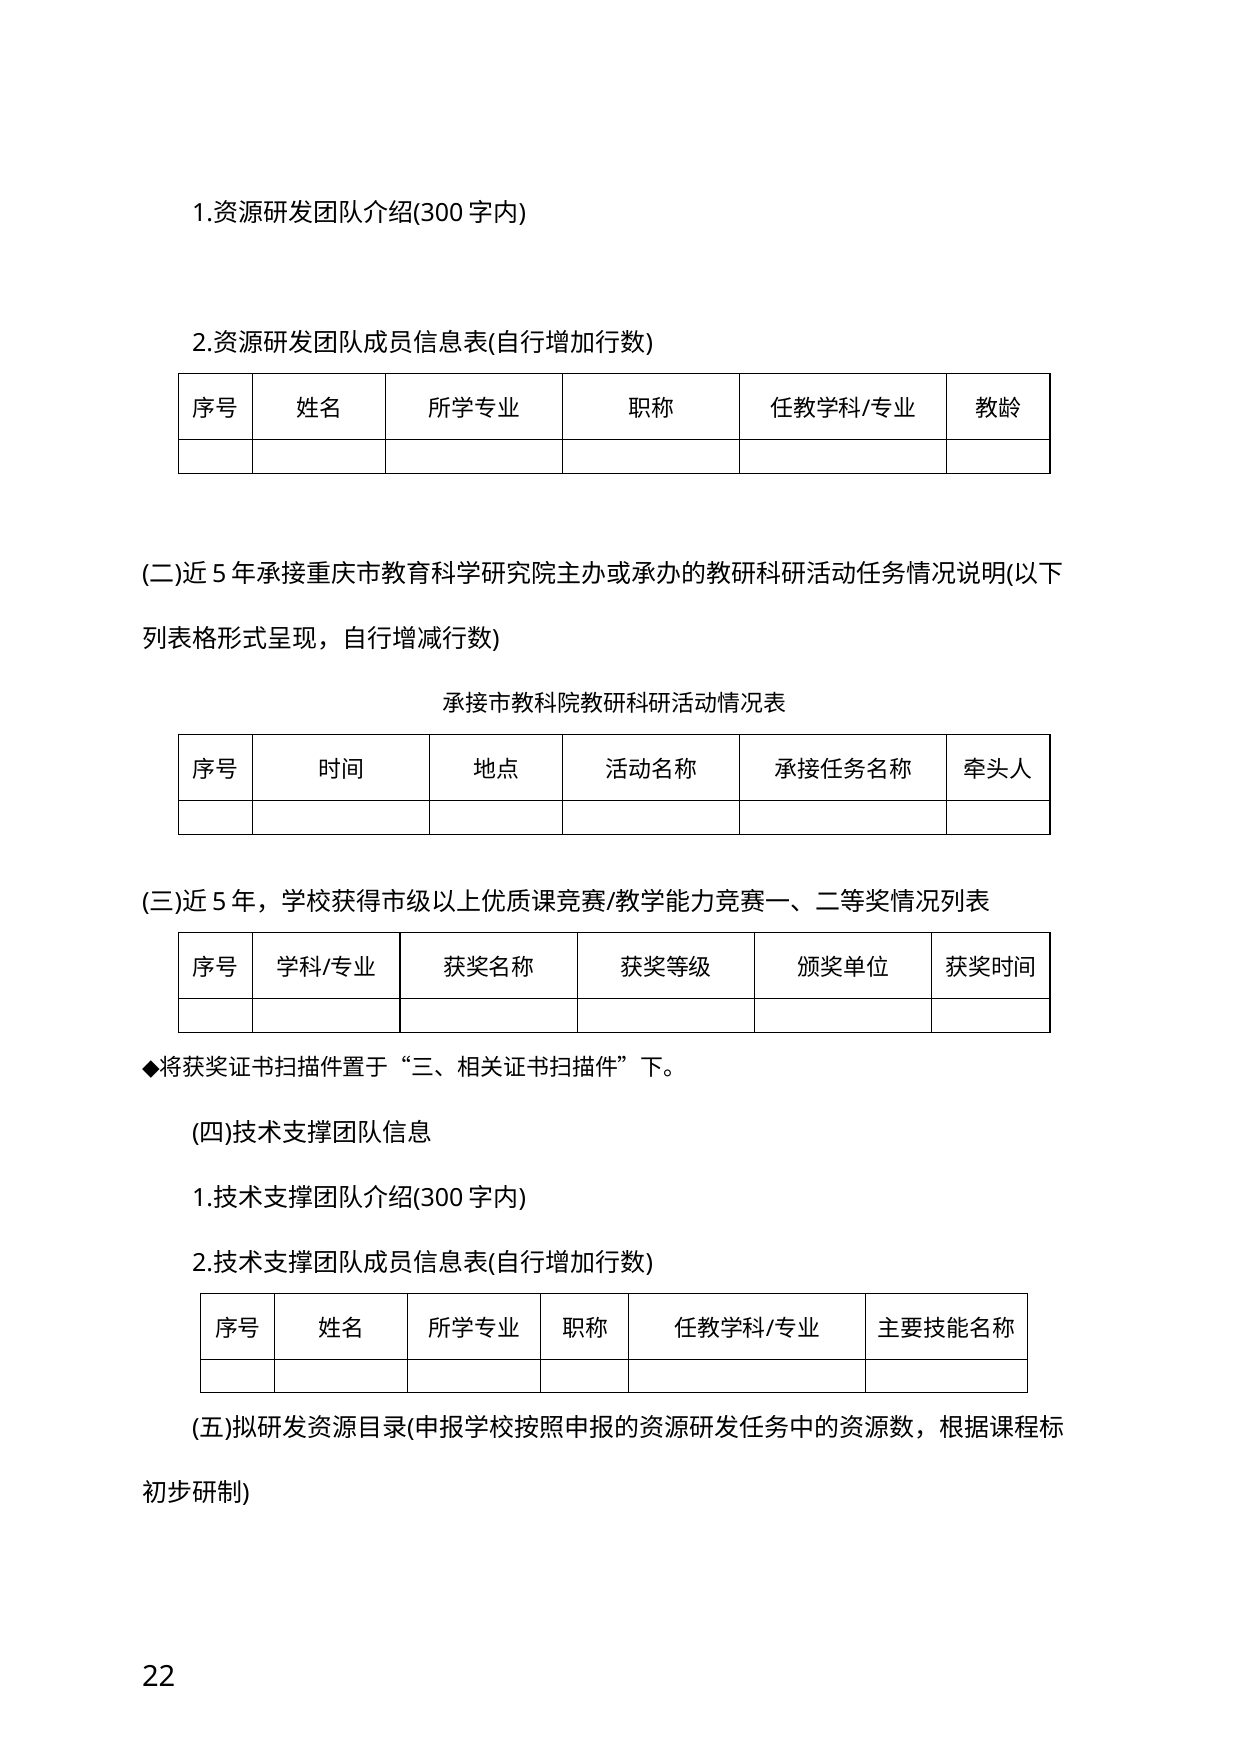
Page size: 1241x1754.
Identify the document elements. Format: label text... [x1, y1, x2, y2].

table_cell 活动名称 [563, 735, 739, 800]
table_cell 时间 [253, 735, 429, 800]
table_cell [578, 999, 754, 1032]
table_cell [275, 1360, 407, 1392]
table_header 颁奖单位 [755, 933, 931, 998]
table_header 姓名 [253, 374, 385, 439]
text 1.技术支撑团队介绍(300字内) [142, 1163, 1087, 1228]
table_header 获奖时间 [932, 933, 1049, 998]
text (五)拟研发资源目录(申报学校按照申报的资源研发任务中的资源数，根据课程标初步研制) [142, 1393, 1087, 1523]
table_header 学科/专业 [253, 933, 399, 998]
table_cell [541, 1360, 628, 1392]
table_cell [947, 801, 1049, 833]
table_header 任教学科/专业 [740, 374, 946, 439]
table_cell 地点 [430, 735, 562, 800]
table_cell [740, 440, 946, 473]
table_cell 序号 [179, 735, 252, 800]
table_cell [401, 999, 577, 1032]
table_header 所学专业 [386, 374, 562, 439]
table_cell [179, 801, 252, 833]
table_cell [179, 440, 252, 473]
text 2.技术支撑团队成员信息表(自行增加行数) [142, 1228, 1087, 1293]
table_header 所学专业 [408, 1294, 540, 1359]
table_header 主要技能名称 [866, 1294, 1027, 1359]
table_cell [179, 999, 252, 1032]
table_header 教龄 [947, 374, 1049, 439]
table_cell [253, 440, 385, 473]
table_cell 承接任务名称 [740, 735, 946, 800]
table_header 获奖等级 [578, 933, 754, 998]
table_cell [629, 1360, 865, 1392]
table_cell [408, 1360, 540, 1392]
table_cell [740, 801, 946, 833]
table_cell [253, 801, 429, 833]
table_cell 牵头人 [947, 735, 1049, 800]
table_cell [253, 999, 399, 1032]
table_cell [563, 440, 739, 473]
table_cell [386, 440, 562, 473]
table_header 序号 [179, 374, 252, 439]
table_header 获奖名称 [401, 933, 577, 998]
text 1.资源研发团队介绍(300字内) [142, 178, 1087, 243]
table_cell [947, 440, 1049, 473]
table_cell [866, 1360, 1027, 1392]
table_cell [430, 801, 562, 833]
text ◆将获奖证书扫描件置于“三、相关证书扫描件”下。 [142, 1033, 1087, 1098]
table_header 序号 [201, 1294, 274, 1359]
text 2.资源研发团队成员信息表(自行增加行数) [142, 308, 1087, 373]
text (三)近5年，学校获得市级以上优质课竞赛/教学能力竞赛一、二等奖情况列表 [142, 867, 1087, 932]
table_header 职称 [563, 374, 739, 439]
table_cell [563, 801, 739, 833]
table_cell [201, 1360, 274, 1392]
table_header 职称 [541, 1294, 628, 1359]
table_header 任教学科/专业 [629, 1294, 865, 1359]
table_header 序号 [179, 933, 252, 998]
table_cell [755, 999, 931, 1032]
text (二)近5年承接重庆市教育科学研究院主办或承办的教研科研活动任务情况说明(以下列表格形式呈现，自行增减行数) [142, 539, 1087, 669]
text (四)技术支撑团队信息 [192, 1098, 1087, 1163]
table_header 承接市教科院教研科研活动情况表 [179, 669, 1050, 734]
table_header 姓名 [275, 1294, 407, 1359]
table_cell [932, 999, 1049, 1032]
